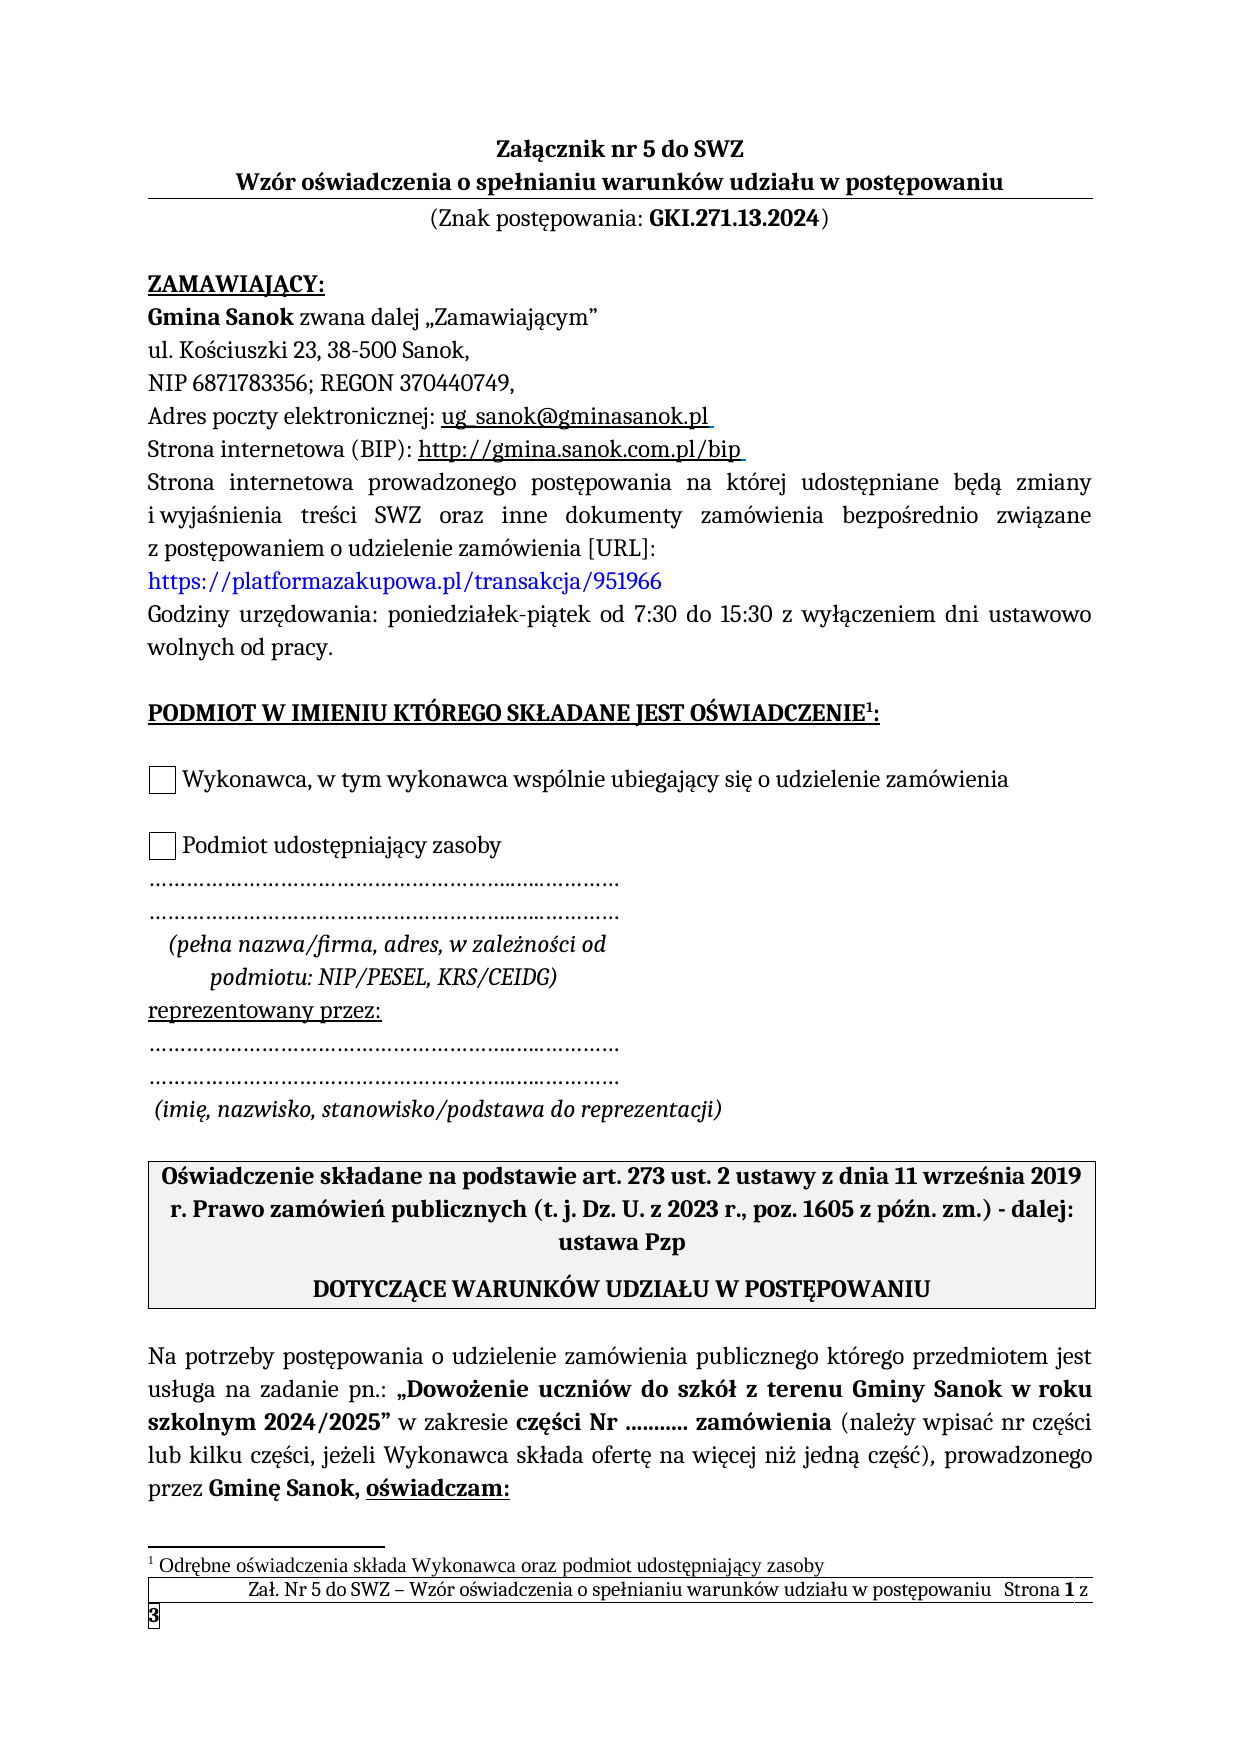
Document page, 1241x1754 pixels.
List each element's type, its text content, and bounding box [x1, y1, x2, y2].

text https://platformazakupowa.pl/transakcja/951966 [148, 567, 1093, 596]
text Adres poczty elektronicznej: ug_sanok@gminasanok.pl [148, 402, 1093, 431]
text Na potrzeby postępowania o udzielenie zamówienia publicznego którego przedmiotem jest usługa na zadanie pn.: „Dowożenie uczniów do szkół z terenu Gminy Sanok w roku szkolnym 2024/2025” w zakresie części Nr ........... zamówienia (należy wpisać nr części lub kilku części, jeżeli Wykonawca składa ofertę na więcej niż jedną część), prowadzonego przez Gminę Sanok, oświadczam: [148, 1342, 1093, 1503]
text (pełna nazwa/firma, adres, w zależności od podmiotu: NIP/PESEL, KRS/CEIDG) [148, 930, 621, 992]
text …………………………………………………..…..………… [148, 864, 651, 893]
text Wykonawca, w tym wykonawca wspólnie ubiegający się o udzielenie zamówienia [148, 765, 1093, 794]
table_header Oświadczenie składane na podstawie art. 273 ust. 2 ustawy z dnia 11 września 2019 r. Prawo zamówień publicznych (t. j. Dz. U. z 2023 r., poz. 1605 z późn. zm.) - dalej: ustawa Pzp DOTYCZĄCE WARUNKÓW UDZIAŁU W POSTĘPOWANIU [149, 1162, 1095, 1308]
text (Znak postępowania: GKI.271.13.2024) [166, 204, 1093, 232]
text Wzór oświadczenia o spełnianiu warunków udziału w postępowaniu [148, 167, 1093, 198]
text Strona internetowa (BIP): http://gmina.sanok.com.pl/bip [148, 435, 1093, 463]
text NIP 6871783356; REGON 370440749, [148, 369, 1093, 397]
text …………………………………………………..…..………… [148, 1062, 651, 1091]
text reprezentowany przez: [148, 996, 1093, 1025]
text Strona internetowa prowadzonego postępowania na której udostępniane będą zmiany i wyjaśnienia treści SWZ oraz inne dokumenty zamówienia bezpośrednio związane z postępowaniem o udzielenie zamówienia [URL]: [148, 468, 1093, 563]
text ul. Kościuszki 23, 38-500 Sanok, [148, 336, 1093, 364]
text (imię, nazwisko, stanowisko/podstawa do reprezentacji) [148, 1095, 1093, 1124]
text ZAMAWIAJĄCY: [148, 270, 1093, 298]
text PODMIOT W IMIENIU KTÓREGO SKŁADANE JEST OŚWIADCZENIE: [148, 699, 1093, 728]
text …………………………………………………..…..………… [148, 897, 651, 926]
text Gmina Sanok zwana dalej „Zamawiającym” [148, 303, 1093, 331]
text Godziny urzędowania: poniedziałek-piątek od 7:30 do 15:30 z wyłączeniem dni ustawowo wolnych od pracy. [148, 600, 1093, 662]
text Załącznik nr 5 do SWZ [148, 134, 1093, 163]
text …………………………………………………..…..………… [148, 1029, 651, 1058]
text Podmiot udostępniający zasoby [148, 831, 1093, 860]
